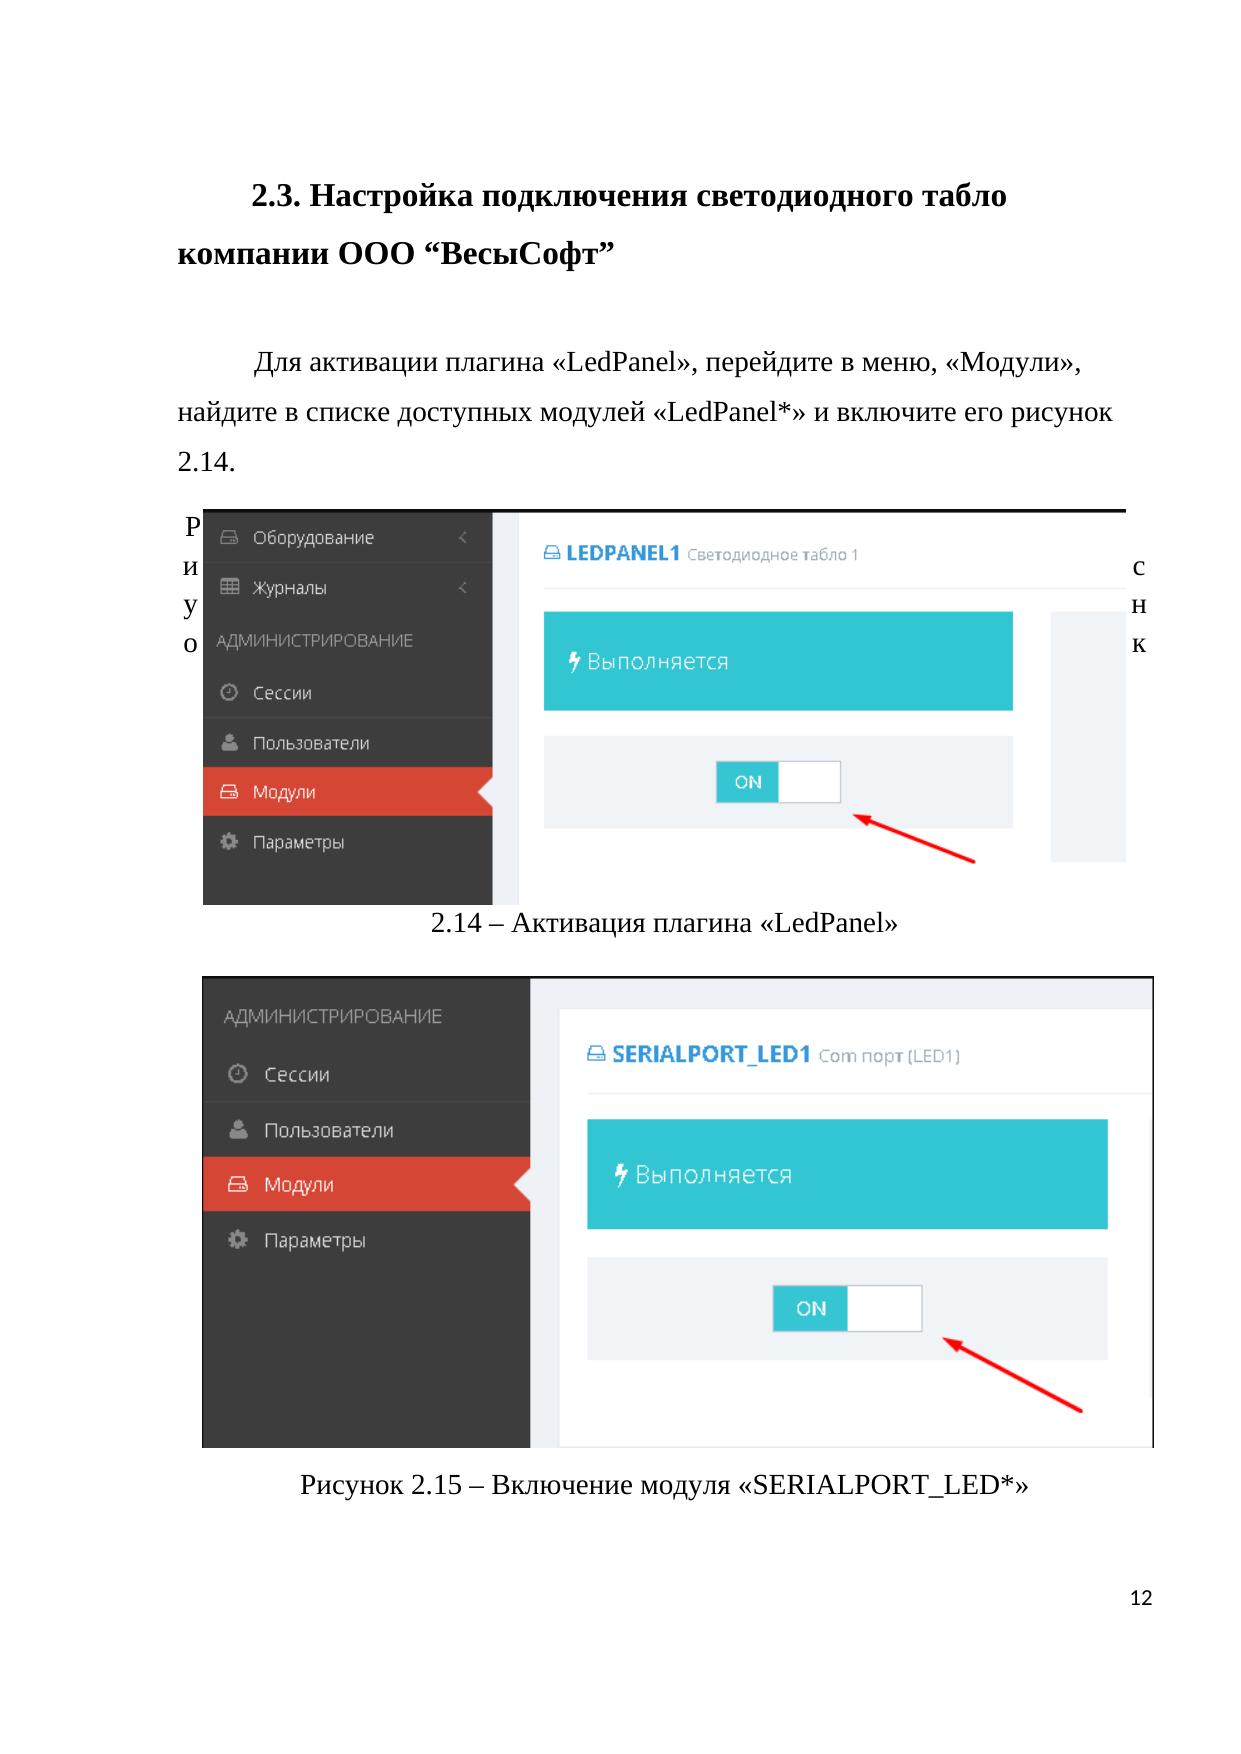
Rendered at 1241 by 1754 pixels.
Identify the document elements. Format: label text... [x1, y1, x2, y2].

text Для активации плагина «LedPanel», перейдите в меню, «Модули», найдите в списке доступных модулей «LedPanel*» и включите его рисунок 2.14. [177, 344, 1152, 478]
picture [202, 976, 1154, 1448]
subtitle 2.3. Настройка подключения светодиодного табло компании ООО “ВесыСофт” [177, 176, 1152, 271]
picture [203, 509, 1126, 905]
